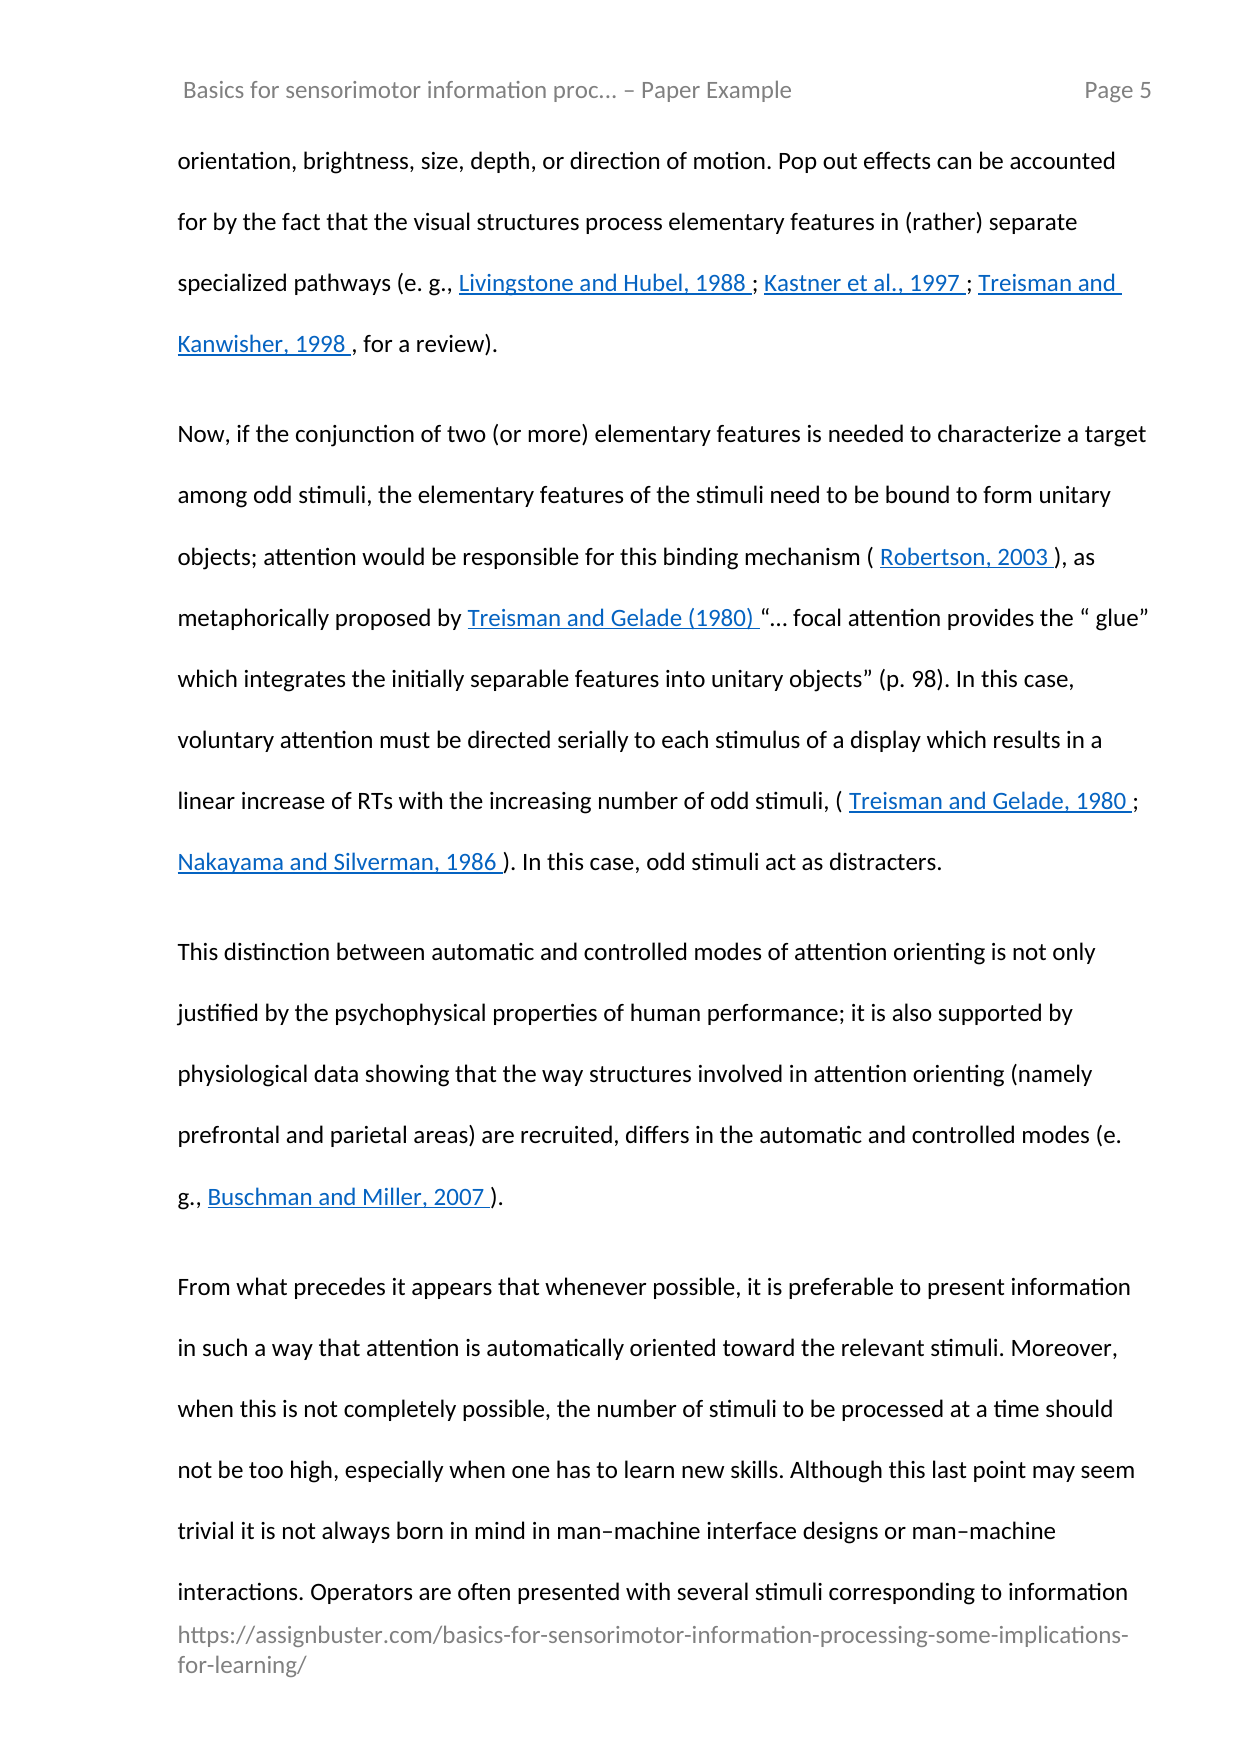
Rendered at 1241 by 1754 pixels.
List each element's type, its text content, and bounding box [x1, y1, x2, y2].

text Now, if the conjunction of two (or more) elementary features is needed to characterize a target among odd stimuli, the elementary features of the stimuli need to be bound to form unitary objects; attention would be responsible for this binding mechanism ( Robertson, 2003 ), as metaphorically proposed by Treisman and Gelade (1980) “… focal attention provides the “ glue” which integrates the initially separable features into unitary objects” (p. 98). In this case, voluntary attention must be directed serially to each stimulus of a display which results in a linear increase of RTs with the increasing number of odd stimuli, ( Treisman and Gelade, 1980 ; Nakayama and Silverman, 1986 ). In this case, odd stimuli act as distracters. [177, 419, 1152, 876]
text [177, 1271, 1152, 1607]
text This distinction between automatic and controlled modes of attention orienting is not only justified by the psychophysical properties of human performance; it is also supported by physiological data showing that the way structures involved in attention orienting (namely prefrontal and parietal areas) are recruited, differs in the automatic and controlled modes (e. g., Buschman and Miller, 2007 ). [177, 936, 1152, 1211]
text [177, 145, 1152, 359]
